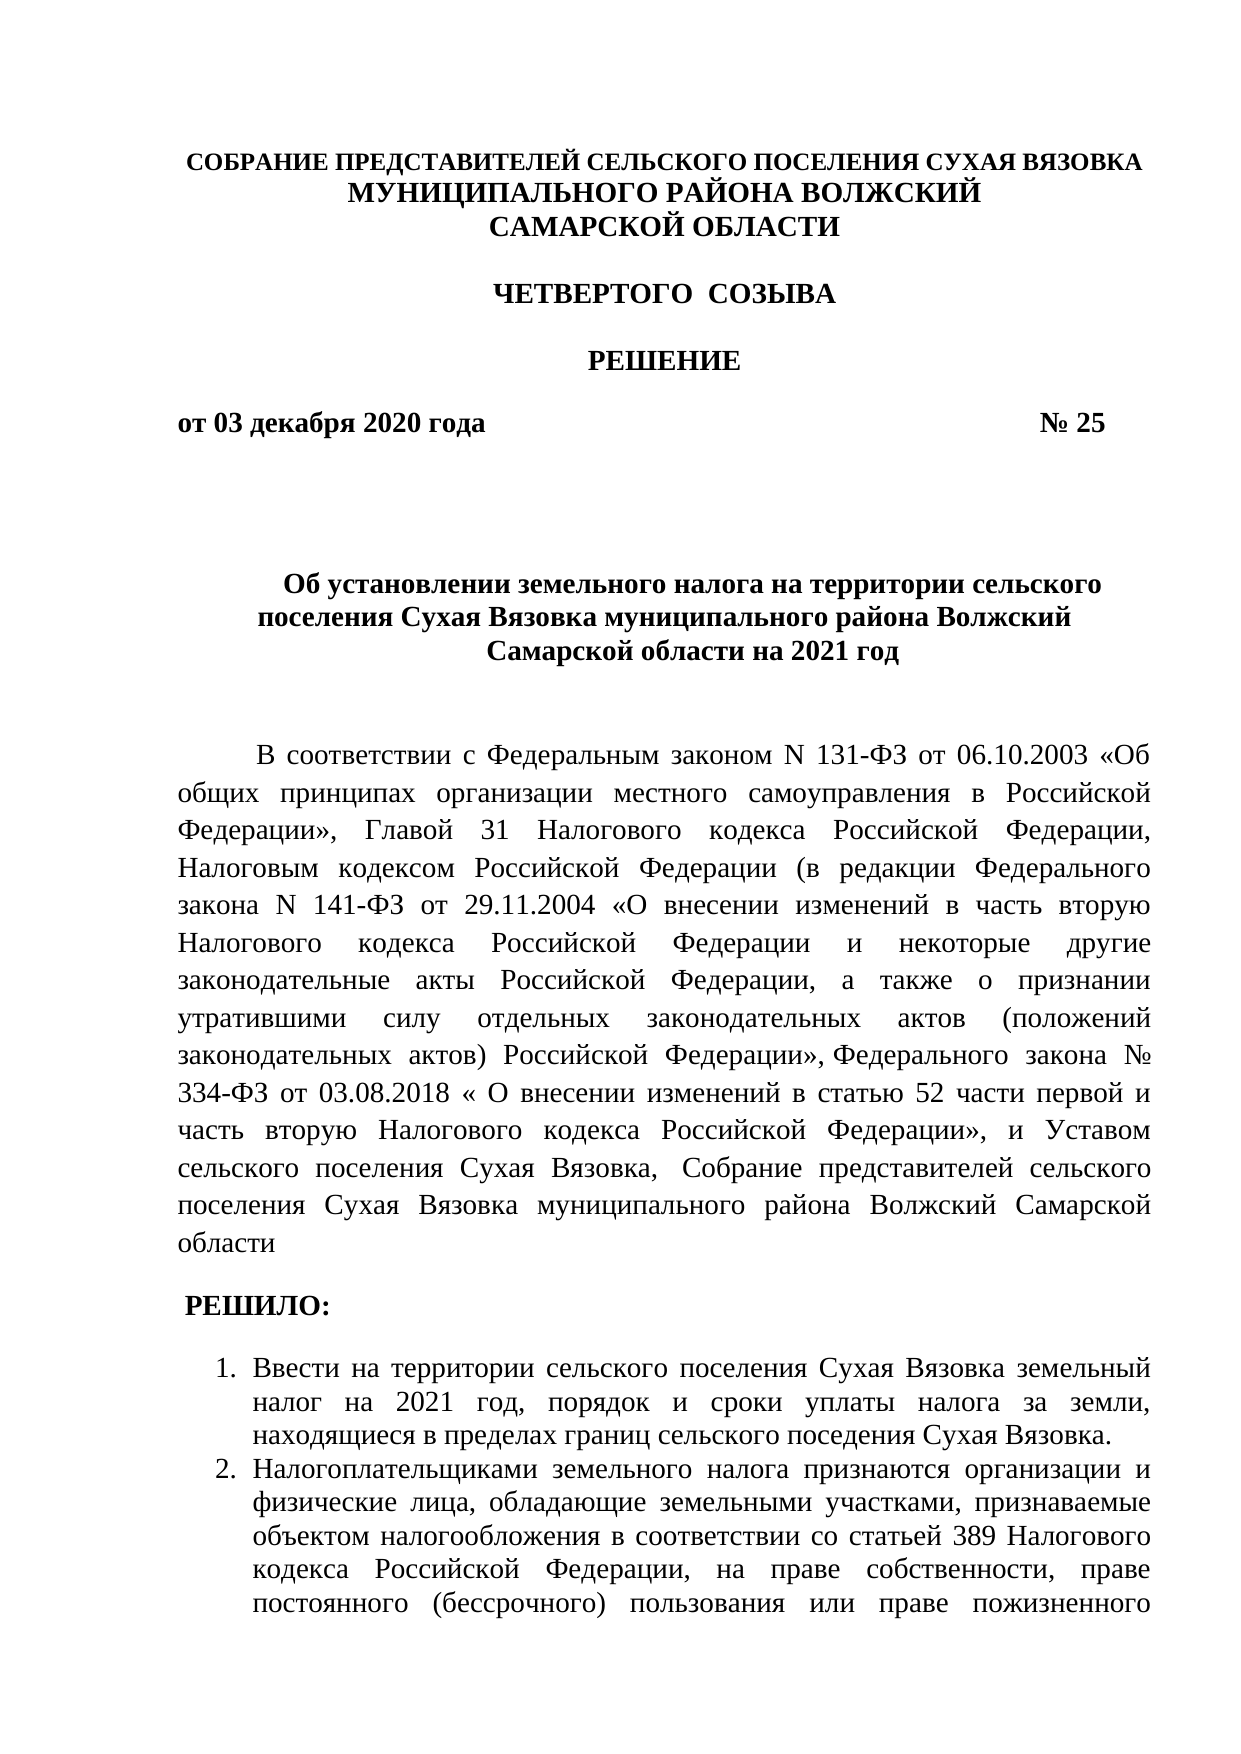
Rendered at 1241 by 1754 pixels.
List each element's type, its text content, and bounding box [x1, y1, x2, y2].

list Ввести на территории сельского поселения Сухая Вязовка земельный налог на 2021 год, порядок и сроки уплаты налога за земли, находящиеся в пределах границ сельского поседения Сухая Вязовка. [215, 1350, 1152, 1451]
text СОБРАНИЕ ПРЕДСТАВИТЕЛЕЙ СЕЛЬСКОГО ПОСЕЛЕНИЯ Сухая Вязовка [177, 147, 1152, 176]
text Об установлении земельного налога на территории сельского поселения Сухая Вязовка муниципального района Волжский [177, 566, 1152, 633]
text РЕШЕНИЕ [177, 343, 1152, 377]
text Самарской области на 2021 год [177, 633, 1152, 666]
text РЕШИЛО: [177, 1288, 1152, 1321]
text В соответствии с Федеральным законом N 131-ФЗ от 06.10.2003 «Об общих принципах организации местного самоуправления в Российской Федерации», Главой 31 Налогового кодекса Российской Федерации, Налоговым кодексом Российской Федерации (в редакции Федерального закона N 141-ФЗ от 29.11.2004 «О внесении изменений в часть вторую Налогового кодекса Российской Федерации и некоторые другие законодательные акты Российской Федерации, а также о признании утратившими силу отдельных законодательных актов (положений законодательных актов) Российской Федерации», Федерального закона № 334-ФЗ от 03.08.2018 « О внесении изменений в статью 52 части первой и часть вторую Налогового кодекса Российской Федерации», и Уставом сельского поселения Сухая Вязовка, Собрание представителей сельского поселения Сухая Вязовка муниципального района Волжский Самарской области [177, 733, 1152, 1258]
text ЧЕТВЕРТОГО созыва [177, 276, 1152, 310]
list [215, 1451, 1152, 1619]
text Самарской области [177, 209, 1152, 243]
text от 03 декабря 2020 года № 25 [177, 405, 1152, 472]
text муниципального района Волжский [177, 176, 1152, 209]
